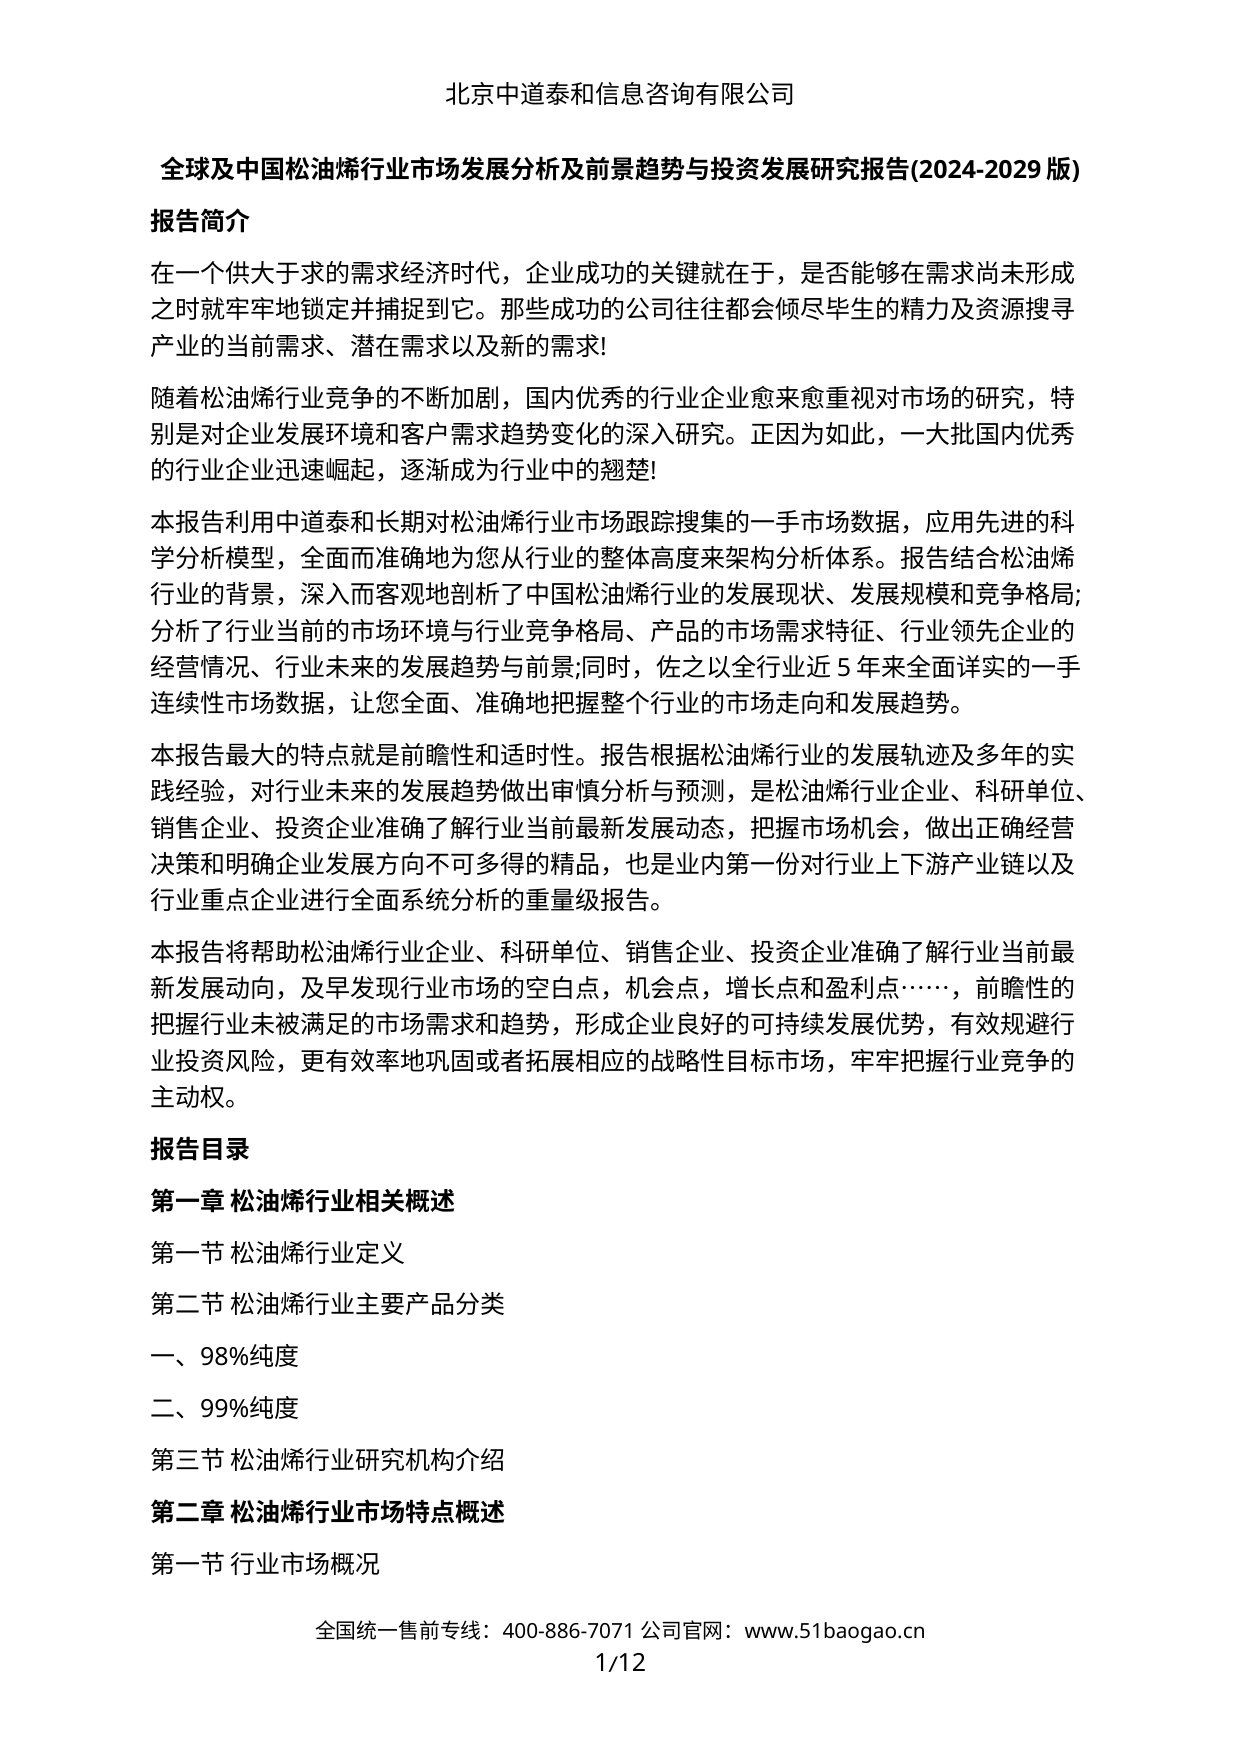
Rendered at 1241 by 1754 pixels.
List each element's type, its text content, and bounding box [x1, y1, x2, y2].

text 本报告利用中道泰和长期对松油烯行业市场跟踪搜集的一手市场数据，应用先进的科学分析模型，全面而准确地为您从行业的整体高度来架构分析体系。报告结合松油烯行业的背景，深入而客观地剖析了中国松油烯行业的发展现状、发展规模和竞争格局;分析了行业当前的市场环境与行业竞争格局、产品的市场需求特征、行业领先企业的经营情况、行业未来的发展趋势与前景;同时，佐之以全行业近5年来全面详实的一手连续性市场数据，让您全面、准确地把握整个行业的市场走向和发展趋势。 [150, 502, 1090, 720]
text 本报告将帮助松油烯行业企业、科研单位、销售企业、投资企业准确了解行业当前最新发展动向，及早发现行业市场的空白点，机会点，增长点和盈利点……，前瞻性的把握行业未被满足的市场需求和趋势，形成企业良好的可持续发展优势，有效规避行业投资风险，更有效率地巩固或者拓展相应的战略性目标市场，牢牢把握行业竞争的主动权。 [150, 932, 1090, 1114]
text 全球及中国松油烯行业市场发展分析及前景趋势与投资发展研究报告(2024-2029版) [150, 150, 1090, 186]
text 第三节 松油烯行业研究机构介绍 [150, 1441, 1090, 1477]
text 随着松油烯行业竞争的不断加剧，国内优秀的行业企业愈来愈重视对市场的研究，特别是对企业发展环境和客户需求趋势变化的深入研究。正因为如此，一大批国内优秀的行业企业迅速崛起，逐渐成为行业中的翘楚! [150, 378, 1090, 487]
text 第二节 松油烯行业主要产品分类 [150, 1285, 1090, 1321]
text 一、98%纯度 [150, 1337, 1090, 1373]
text 第一章 松油烯行业相关概述 [150, 1181, 1090, 1217]
text 本报告最大的特点就是前瞻性和适时性。报告根据松油烯行业的发展轨迹及多年的实践经验，对行业未来的发展趋势做出审慎分析与预测，是松油烯行业企业、科研单位、销售企业、投资企业准确了解行业当前最新发展动态，把握市场机会，做出正确经营决策和明确企业发展方向不可多得的精品，也是业内第一份对行业上下游产业链以及行业重点企业进行全面系统分析的重量级报告。 [150, 736, 1090, 917]
text 报告目录 [150, 1129, 1090, 1166]
text 报告简介 [150, 202, 1090, 238]
text 第一节 行业市场概况 [150, 1544, 1090, 1581]
text 在一个供大于求的需求经济时代，企业成功的关键就在于，是否能够在需求尚未形成之时就牢牢地锁定并捕捉到它。那些成功的公司往往都会倾尽毕生的精力及资源搜寻产业的当前需求、潜在需求以及新的需求! [150, 254, 1090, 362]
text 第一节 松油烯行业定义 [150, 1233, 1090, 1269]
text 二、99%纯度 [150, 1389, 1090, 1425]
text 第二章 松油烯行业市场特点概述 [150, 1492, 1090, 1529]
